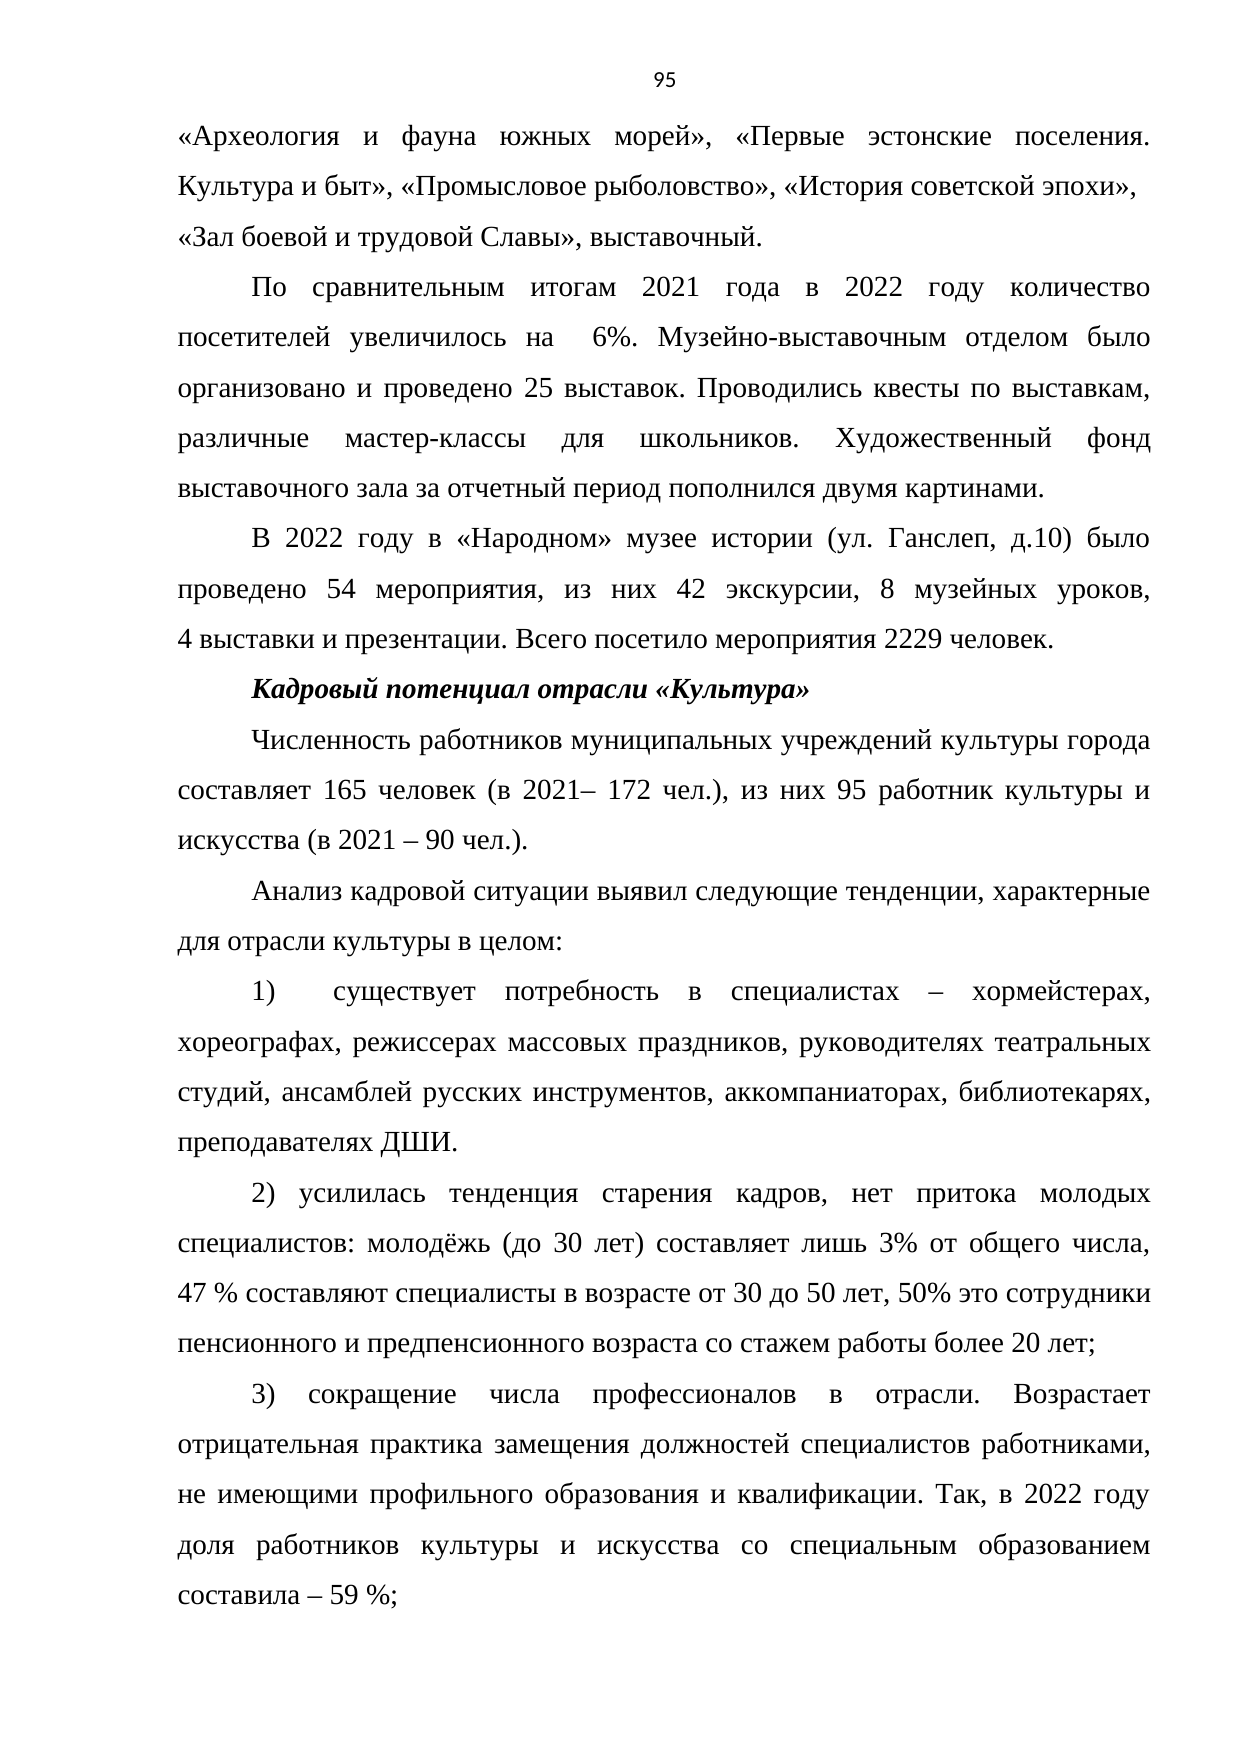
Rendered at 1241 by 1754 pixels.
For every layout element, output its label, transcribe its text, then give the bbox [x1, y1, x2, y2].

text В 2022 году в «Народном» музее истории (ул. Ганслеп, д.10) было проведено 54 мероприятия, из них 42 экскурсии, 8 музейных уроков, 4 выставки и презентации. Всего посетило мероприятия 2229 человек. [177, 521, 1152, 655]
text Анализ кадровой ситуации выявил следующие тенденции, характерные для отрасли культуры в целом: [177, 873, 1152, 957]
text По сравнительным итогам 2021 года в 2022 году количество посетителей увеличилось на 6%. Музейно-выставочным отделом было организовано и проведено 25 выставок. Проводились квесты по выставкам, различные мастер-классы для школьников. Художественный фонд выставочного зала за отчетный период пополнился двумя картинами. [177, 269, 1152, 504]
text Кадровый потенциал отрасли «Культура» [177, 672, 1152, 705]
text 3) сокращение числа профессионалов в отрасли. Возрастает отрицательная практика замещения должностей специалистов работниками, не имеющими профильного образования и квалификации. Так, в 2022 году доля работников культуры и искусства со специальным образованием составила – 59 %; [177, 1376, 1152, 1611]
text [177, 118, 1152, 202]
text Численность работников муниципальных учреждений культуры города составляет 165 человек (в 2021– 172 чел.), из них 95 работник культуры и искусства (в 2021 – 90 чел.). [177, 722, 1152, 856]
text 2) усилилась тенденция старения кадров, нет притока молодых специалистов: молодёжь (до 30 лет) составляет лишь 3% от общего числа, 47 % составляют специалисты в возрасте от 30 до 50 лет, 50% это сотрудники пенсионного и предпенсионного возраста со стажем работы более 20 лет; [177, 1175, 1152, 1359]
text 1) существует потребность в специалистах – хормейстерах, хореографах, режиссерах массовых праздников, руководителях театральных студий, ансамблей русских инструментов, аккомпаниаторах, библиотекарях, преподавателях ДШИ. [177, 973, 1152, 1158]
text «Зал боевой и трудовой Славы», выставочный. [177, 219, 1152, 252]
